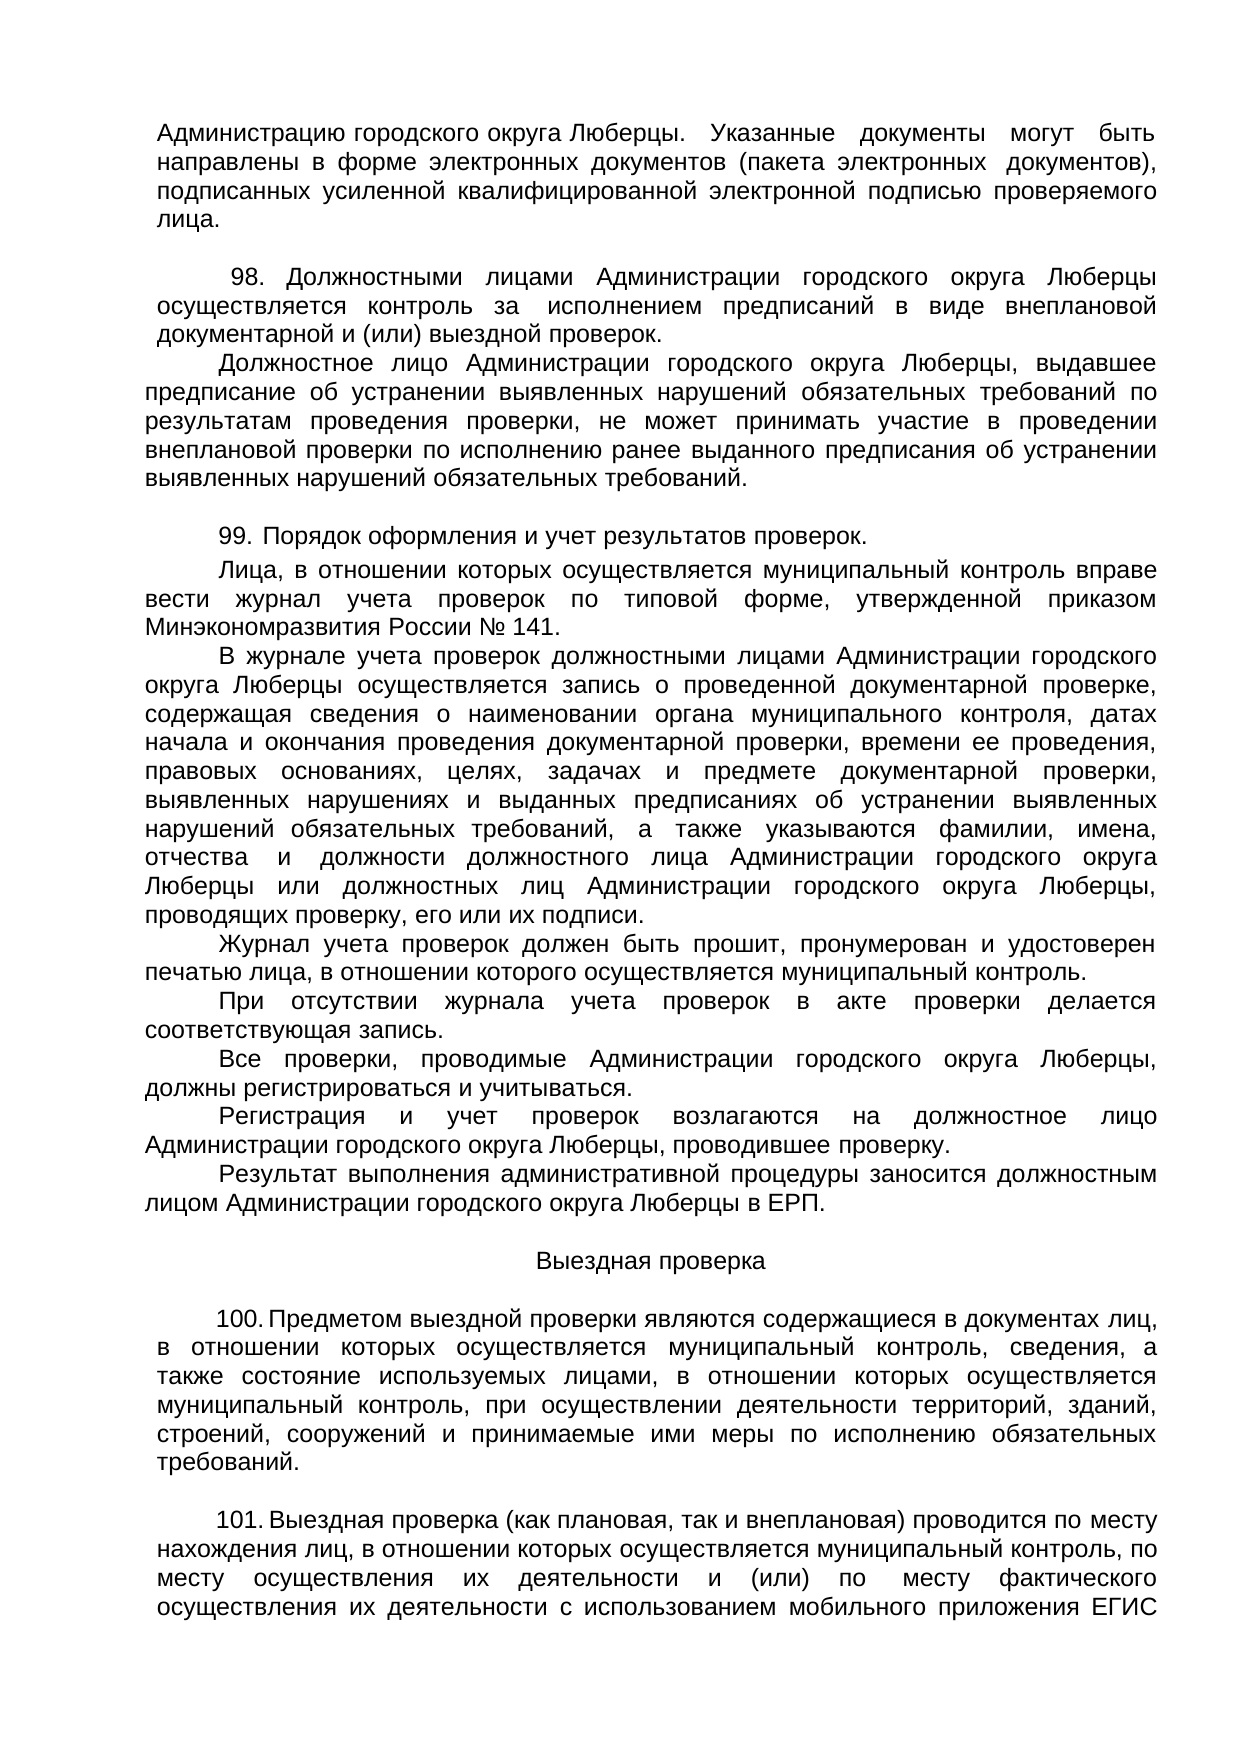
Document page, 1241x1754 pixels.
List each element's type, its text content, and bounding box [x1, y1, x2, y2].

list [157, 1505, 1157, 1620]
text Журнал учета проверок должен быть прошит, пронумерован и удостоверен печатью лица, в отношении которого осуществляется муниципальный контроль. [144, 929, 1156, 986]
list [157, 118, 1157, 233]
text Лица, в отношении которых осуществляется муниципальный контроль вправе вести журнал учета проверок по типовой форме, утвержденной приказом Минэкономразвития России № 141. [144, 555, 1157, 641]
list Предметом выездной проверки являются содержащиеся в документах лиц, в отношении которых осуществляется муниципальный контроль, сведения, а также состояние используемых лицами, в отношении которых осуществляется муниципальный контроль, при осуществлении деятельности территорий, зданий, строений, сооружений и принимаемые ими меры по исполнению обязательных требований. [157, 1304, 1158, 1476]
text Все проверки, проводимые Администрации городского округа Люберцы, должны регистрироваться и учитываться. [144, 1044, 1157, 1101]
list Должностными лицами Администрации городского округа Люберцы осуществляется контроль за исполнением предписаний в виде внеплановой документарной и (или) выездной проверок. [157, 262, 1157, 348]
text При отсутствии журнала учета проверок в акте проверки делается соответствующая запись. [144, 986, 1157, 1044]
text В журнале учета проверок должностными лицами Администрации городского округа Люберцы осуществляется запись о проведенной документарной проверке, содержащая сведения о наименовании органа муниципального контроля, датах начала и окончания проведения документарной проверки, времени ее проведения, правовых основаниях, целях, задачах и предмете документарной проверки, выявленных нарушениях и выданных предписаниях об устранении выявленных нарушений обязательных требований, а также указываются фамилии, имена, отчества и должности должностного лица Администрации городского округа Люберцы или должностных лиц Администрации городского округа Люберцы, проводящих проверку, его или их подписи. [144, 641, 1157, 929]
text Должностное лицо Администрации городского округа Люберцы, выдавшее предписание об устранении выявленных нарушений обязательных требований по результатам проведения проверки, не может принимать участие в проведении внеплановой проверки по исполнению ранее выданного предписания об устранении выявленных нарушений обязательных требований. [144, 348, 1157, 492]
text Выездная проверка [153, 1246, 1148, 1274]
list Порядок оформления и учет результатов проверок. [218, 521, 1181, 550]
text Регистрация и учет проверок возлагаются на должностное лицо Администрации городского округа Люберцы, проводившее проверку. [144, 1101, 1157, 1159]
text Результат выполнения административной процедуры заносится должностным лицом Администрации городского округа Люберцы в ЕРП. [144, 1159, 1157, 1216]
